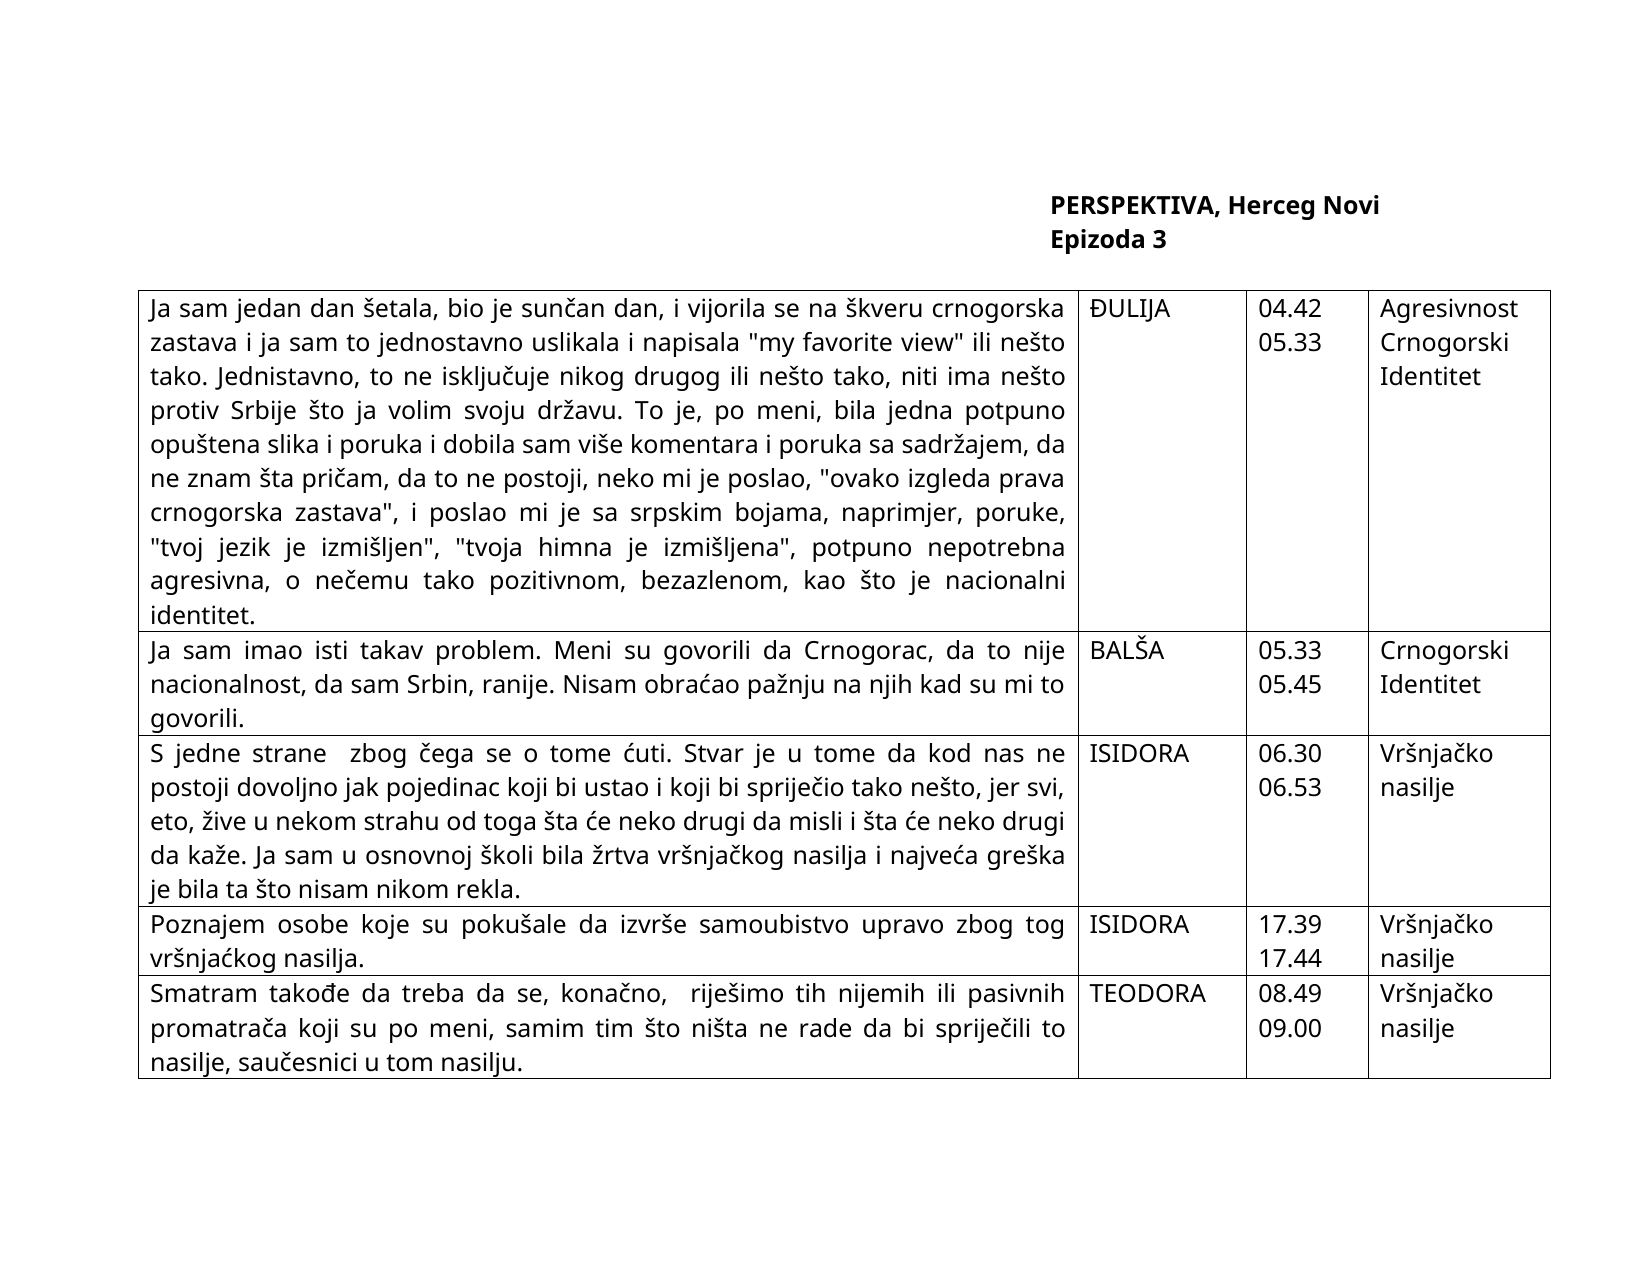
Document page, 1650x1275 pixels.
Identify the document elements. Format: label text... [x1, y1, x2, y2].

table_cell TEODORA [1079, 976, 1246, 1078]
table_cell 17.39 17.44 [1247, 907, 1368, 975]
table_cell 06.30 06.53 [1247, 736, 1368, 906]
table_cell ISIDORA [1079, 907, 1246, 975]
table_cell Crnogorski Identitet [1369, 632, 1550, 734]
table_cell Smatram takođe da treba da se, konačno, riješimo tih nijemih ili pasivnih promatrača koji su po meni, samim tim što ništa ne rade da bi spriječili to nasilje, saučesnici u tom nasilju. [139, 976, 1078, 1078]
table_header 04.42 05.33 [1247, 291, 1368, 631]
table_cell Ja sam imao isti takav problem. Meni su govorili da Crnogorac, da to nije nacionalnost, da sam Srbin, ranije. Nisam obraćao pažnju na njih kad su mi to govorili. [139, 632, 1078, 734]
table_cell 05.33 05.45 [1247, 632, 1368, 734]
table_header Ja sam jedan dan šetala, bio je sunčan dan, i vijorila se na škveru crnogorska zastava i ja sam to jednostavno uslikala i napisala "my favorite view" ili nešto tako. Jednistavno, to ne isključuje nikog drugog ili nešto tako, niti ima nešto protiv Srbije što ja volim svoju državu. To je, po meni, bila jedna potpuno opuštena slika i poruka i dobila sam više komentara i poruka sa sadržajem, da ne znam šta pričam, da to ne postoji, neko mi je poslao, "ovako izgleda prava crnogorska zastava", i poslao mi je sa srpskim bojama, naprimjer, poruke, "tvoj jezik je izmišljen", "tvoja himna je izmišljena", potpuno nepotrebna agresivna, o nečemu tako pozitivnom, bezazlenom, kao što je nacionalni identitet. [139, 291, 1078, 631]
table_cell Vršnjačko nasilje [1369, 736, 1550, 906]
table_cell S jedne strane zbog čega se o tome ćuti. Stvar je u tome da kod nas ne postoji dovoljno jak pojedinac koji bi ustao i koji bi spriječio tako nešto, jer svi, eto, žive u nekom strahu od toga šta će neko drugi da misli i šta će neko drugi da kaže. Ja sam u osnovnoj školi bila žrtva vršnjačkog nasilja i najveća greška je bila ta što nisam nikom rekla. [139, 736, 1078, 906]
table_cell BALŠA [1079, 632, 1246, 734]
table_cell Vršnjačko nasilje [1369, 907, 1550, 975]
text PERSPEKTIVA, Herceg Novi [150, 187, 1500, 222]
table_header ĐULIJA [1079, 291, 1246, 631]
table_header Agresivnost Crnogorski Identitet [1369, 291, 1550, 631]
table_cell 08.49 09.00 [1247, 976, 1368, 1078]
table_cell Vršnjačko nasilje [1369, 976, 1550, 1078]
table_cell Poznajem osobe koje su pokušale da izvrše samoubistvo upravo zbog tog vršnjaćkog nasilja. [139, 907, 1078, 975]
table_cell ISIDORA [1079, 736, 1246, 906]
text Epizoda 3 [150, 222, 1500, 256]
